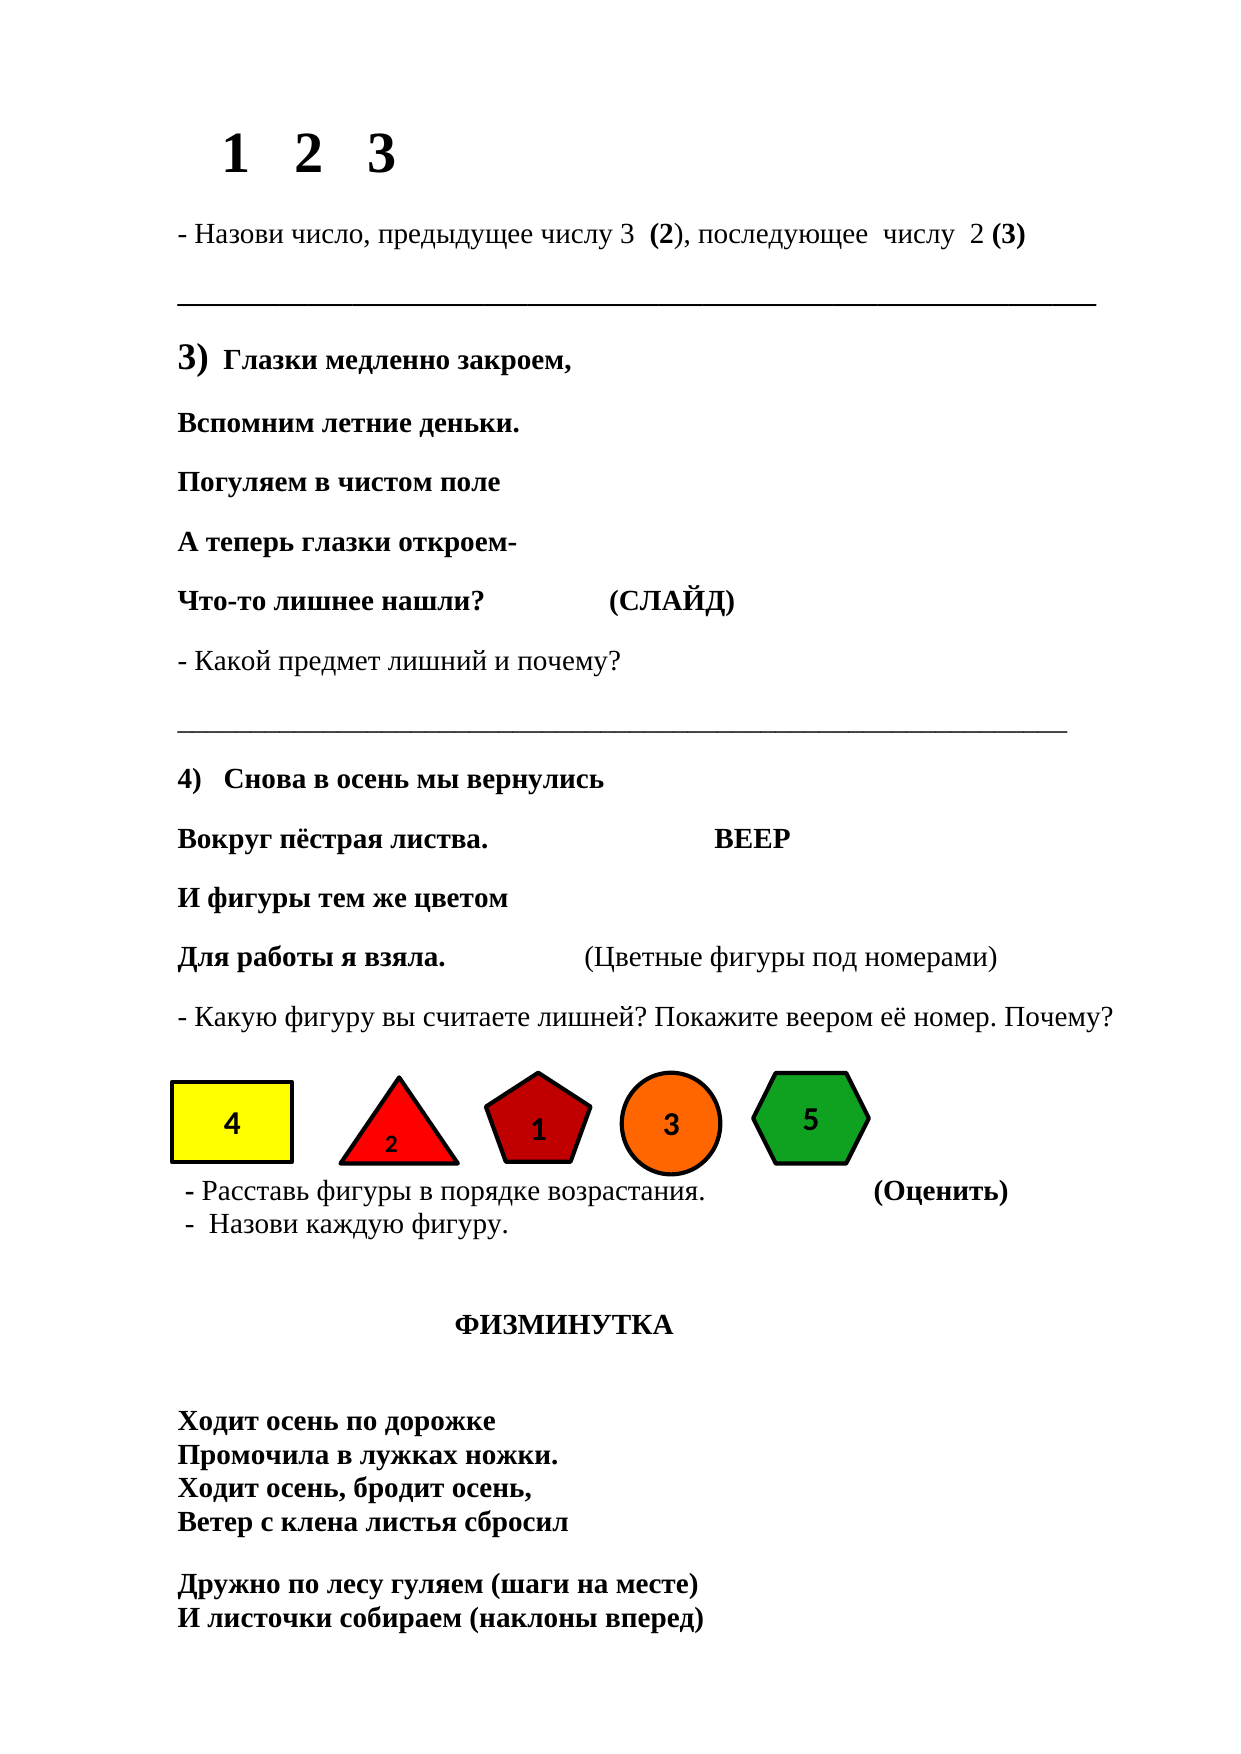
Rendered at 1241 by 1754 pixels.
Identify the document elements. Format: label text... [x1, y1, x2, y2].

text Что-то лишнее нашли? (СЛАЙД) [177, 583, 1152, 617]
text А теперь глазки откроем- [177, 524, 1152, 557]
text Для работы я взяла. (Цветные фигуры под номерами) [177, 939, 1152, 973]
text _____________________________________________________________ [177, 702, 1152, 736]
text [177, 1567, 1152, 1634]
text ФИЗМИНУТКА [177, 1307, 1152, 1341]
text Вспомним летние деньки. [177, 405, 1152, 439]
text - Какую фигуру вы считаете лишней? Покажите веером её номер. Почему? [177, 999, 1152, 1032]
text _______________________________________________________________ [177, 275, 1152, 309]
text 1 2 3 [177, 118, 1152, 185]
text - Какой предмет лишний и почему? [177, 643, 1152, 676]
text Вокруг пёстрая листва. ВЕЕР [177, 821, 1152, 854]
text - Расставь фигуры в порядке возрастания. (Оценить) [177, 1173, 1152, 1206]
text 3) Глазки медленно закроем, [177, 335, 1152, 378]
text - Назови каждую фигуру. [177, 1206, 1152, 1240]
text 4) Снова в осень мы вернулись [177, 761, 1152, 795]
text - Назови число, предыдущее числу 3 (2), последующее числу 2 (3) [177, 216, 1152, 249]
text И фигуры тем же цветом [177, 880, 1152, 914]
text Ходит осень по дорожке Промочила в лужках ножки. Ходит осень, бродит осень, Ветер с клена листья сбросил [177, 1403, 1152, 1537]
text Погуляем в чистом поле [177, 464, 1152, 498]
